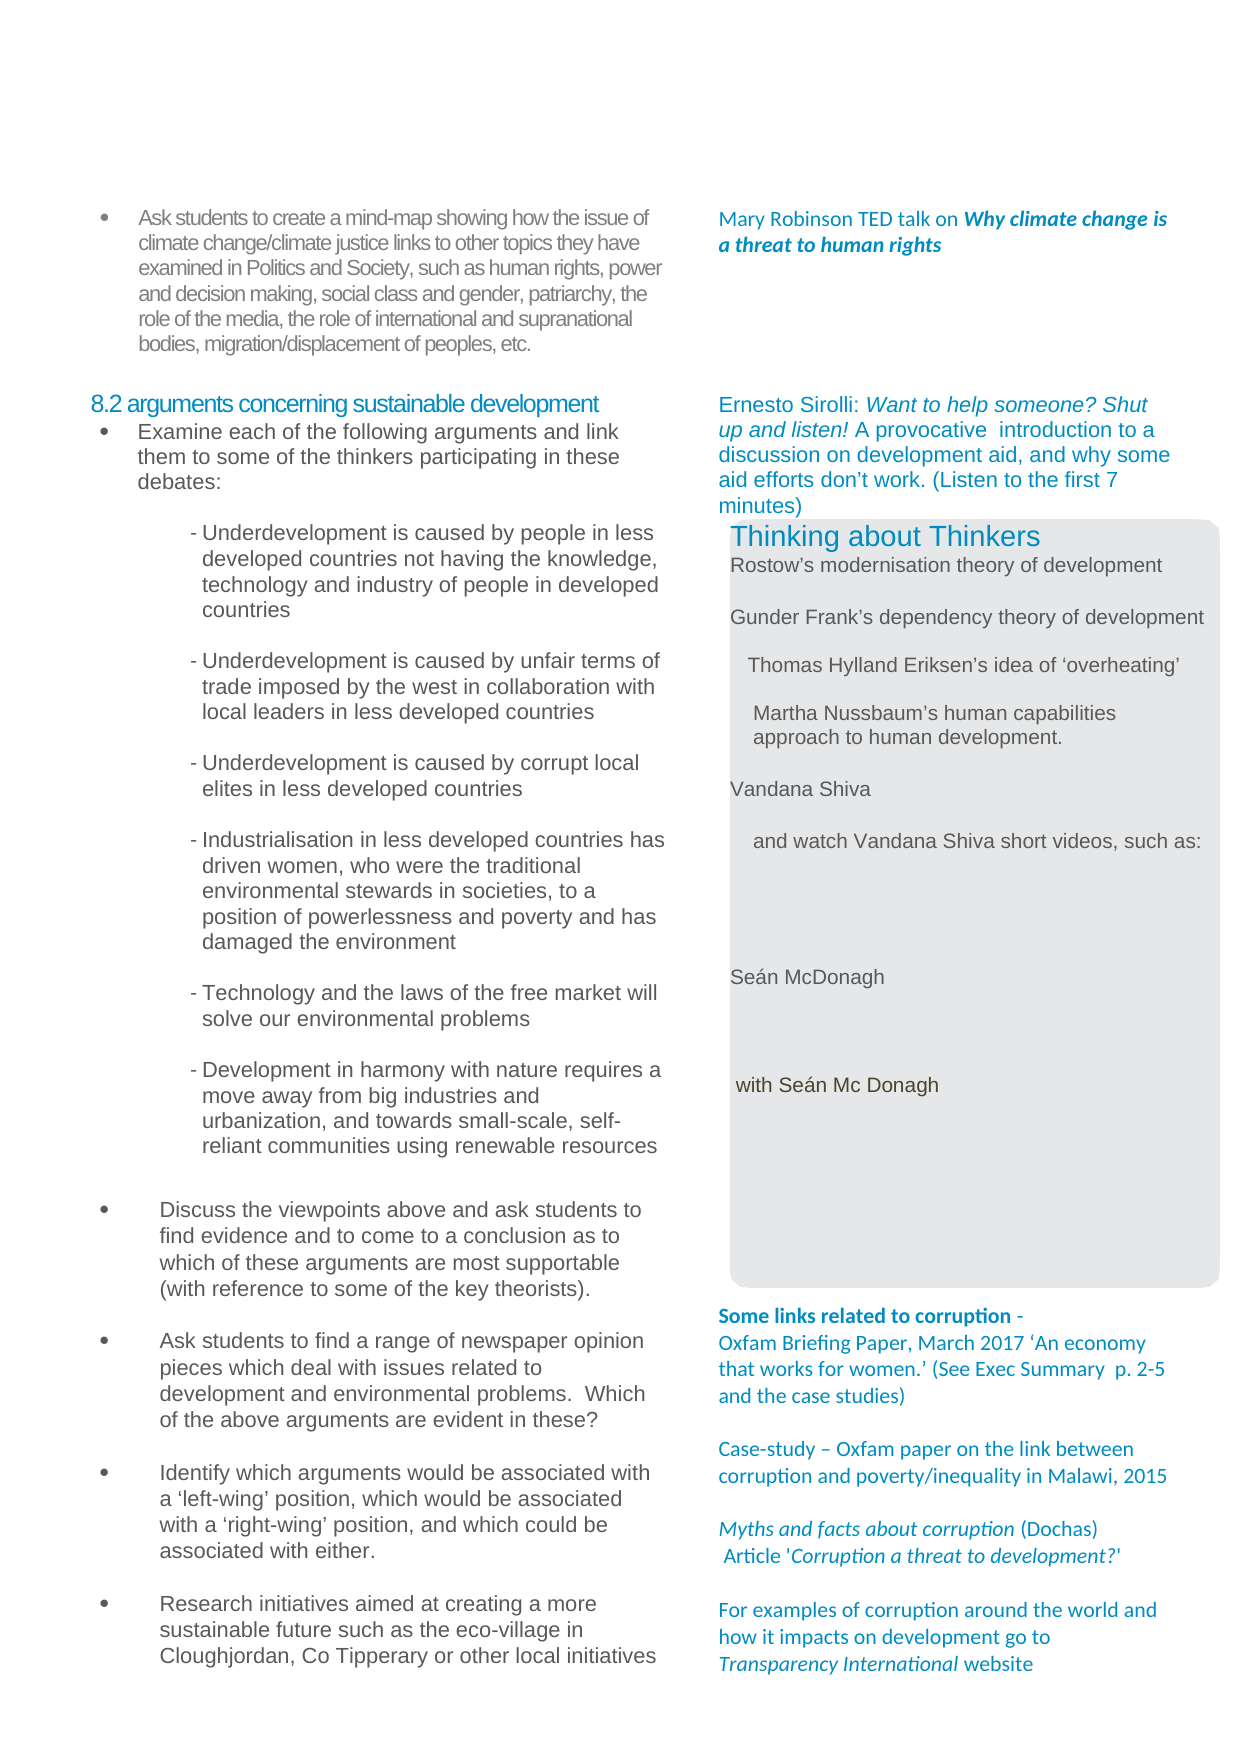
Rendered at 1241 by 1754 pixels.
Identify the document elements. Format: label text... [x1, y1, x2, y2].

text Mary Robinson TED talk on Why climate change is a threat to human rights [718, 205, 1176, 258]
text Myths and facts about corruption (Dochas) [718, 1515, 1176, 1542]
list Research initiatives aimed at creating a more sustainable future such as the eco-village in Cloughjordan, Co Tipperary or other local initiatives [100, 1590, 660, 1668]
list Identify which arguments would be associated with a ‘left-wing’ position, which would be associated with a ‘right-wing’ position, and which could be associated with either. [100, 1458, 660, 1563]
text Case-study – Oxfam paper on the link between corruption and poverty/inequality in Malawi, 2015 [718, 1435, 1176, 1489]
list Examine each of the following arguments and link them to some of the thinkers participating in these debates: [100, 419, 668, 494]
text Oxfam Briefing Paper, March 2017 ‘An economy that works for women.’ (See Exec Summary p. 2-5 and the case studies) [718, 1329, 1176, 1409]
text For examples of corruption around the world and how it impacts on development go to Transparency International website [718, 1597, 1176, 1677]
text Ernesto Sirolli: Want to help someone? Shut up and listen! A provocative introduction to a discussion on development aid, and why some aid efforts don’t work. (Listen to the first 7 minutes) [718, 392, 1176, 519]
text Some links related to corruption - [718, 1302, 1176, 1329]
list Underdevelopment is caused by corrupt local elites in less developed countries [190, 749, 668, 801]
text Article 'Corruption a threat to development?' [718, 1542, 1176, 1569]
list Underdevelopment is caused by people in less developed countries not having the knowledge, technology and industry of people in developed countries [190, 519, 668, 622]
list Ask students to find a range of newspaper opinion pieces which deal with issues related to development and environmental problems. Which of the above arguments are evident in these? [100, 1327, 660, 1432]
list Discuss the viewpoints above and ask students to find evidence and to come to a conclusion as to which of these arguments are most supportable (with reference to some of the key theorists). [100, 1196, 660, 1301]
list Technology and the laws of the free market will solve our environmental problems [190, 979, 668, 1031]
list Ask students to create a mind-map showing how the issue of climate change/climate justice links to other topics they have examined in Politics and Society, such as human rights, power and decision making, social class and gender, patriarchy, the role of the media, the role of international and supranational bodies, migration/displacement of peoples, etc. [101, 205, 668, 356]
list Industrialisation in less developed countries has driven women, who were the traditional environmental stewards in societies, to a position of powerlessness and poverty and has damaged the environment [190, 826, 668, 954]
subtitle 8.2 arguments concerning sustainable development [90, 389, 666, 417]
list Development in harmony with nature requires a move away from big industries and urbanization, and towards small-scale, self-reliant communities using renewable resources [190, 1056, 668, 1158]
list Underdevelopment is caused by unfair terms of trade imposed by the west in collaboration with local leaders in less developed countries [190, 647, 668, 724]
